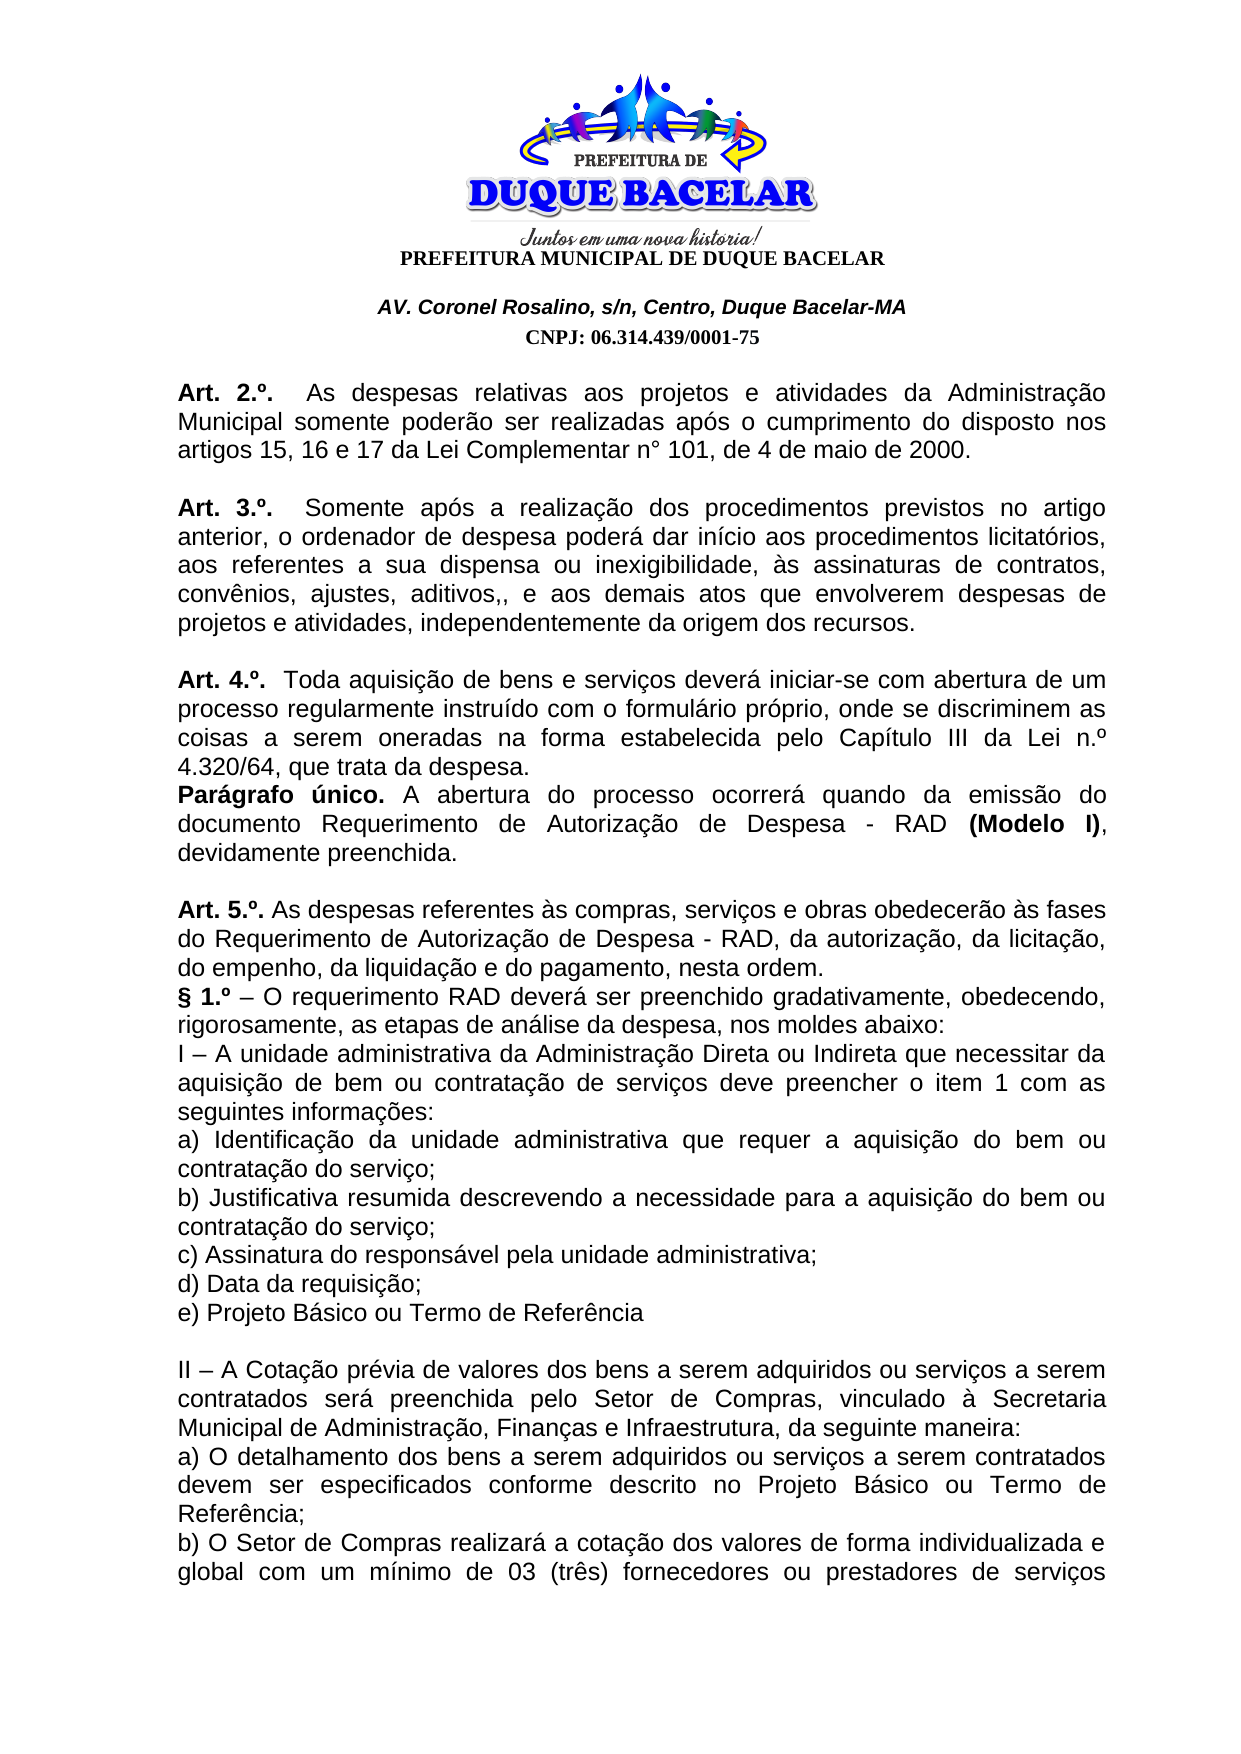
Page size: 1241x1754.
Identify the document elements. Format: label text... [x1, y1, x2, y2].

text § 1.º – O requerimento RAD deverá ser preenchido gradativamente, obedecendo, rigorosamente, as etapas de análise da despesa, nos moldes abaixo: [177, 981, 1107, 1039]
text Art. 3.º. Somente após a realização dos procedimentos previstos no artigo anterior, o ordenador de despesa poderá dar início aos procedimentos licitatórios, aos referentes a sua dispensa ou inexigibilidade, às assinaturas de contratos, convênios, ajustes, aditivos,, e aos demais atos que envolverem despesas de projetos e atividades, independentemente da origem dos recursos. [177, 493, 1107, 636]
text b) Justificativa resumida descrevendo a necessidade para a aquisição do bem ou contratação do serviço; [177, 1183, 1107, 1240]
text c) Assinatura do responsável pela unidade administrativa; [177, 1240, 1107, 1269]
text I – A unidade administrativa da Administração Direta ou Indireta que necessitar da aquisição de bem ou contratação de serviços deve preencher o item 1 com as seguintes informações: [177, 1039, 1107, 1125]
text a) O detalhamento dos bens a serem adquiridos ou serviços a serem contratados devem ser especificados conforme descrito no Projeto Básico ou Termo de Referência; [177, 1441, 1107, 1528]
text II – A Cotação prévia de valores dos bens a serem adquiridos ou serviços a serem contratados será preenchida pelo Setor de Compras, vinculado à Secretaria Municipal de Administração, Finanças e Infraestrutura, da seguinte maneira: [177, 1355, 1107, 1441]
text d) Data da requisição; [177, 1269, 1107, 1298]
text Art. 5.º. As despesas referentes às compras, serviços e obras obedecerão às fases do Requerimento de Autorização de Despesa - RAD, da autorização, da licitação, do empenho, da liquidação e do pagamento, nesta ordem. [177, 895, 1107, 981]
text Parágrafo único. A abertura do processo ocorrerá quando da emissão do documento Requerimento de Autorização de Despesa - RAD (Modelo I), devidamente preenchida. [177, 780, 1107, 866]
text a) Identificação da unidade administrativa que requer a aquisição do bem ou contratação do serviço; [177, 1125, 1107, 1183]
picture [465, 73, 819, 246]
text Art. 2.º. As despesas relativas aos projetos e atividades da Administração Municipal somente poderão ser realizadas após o cumprimento do disposto nos artigos 15, 16 e 17 da Lei Complementar n° 101, de 4 de maio de 2000. [177, 378, 1107, 464]
text e) Projeto Básico ou Termo de Referência [177, 1298, 1107, 1326]
text Art. 4.º. Toda aquisição de bens e serviços deverá iniciar-se com abertura de um processo regularmente instruído com o formulário próprio, onde se discriminem as coisas a serem oneradas na forma estabelecida pelo Capítulo III da Lei n.º 4.320/64, que trata da despesa. [177, 665, 1107, 780]
